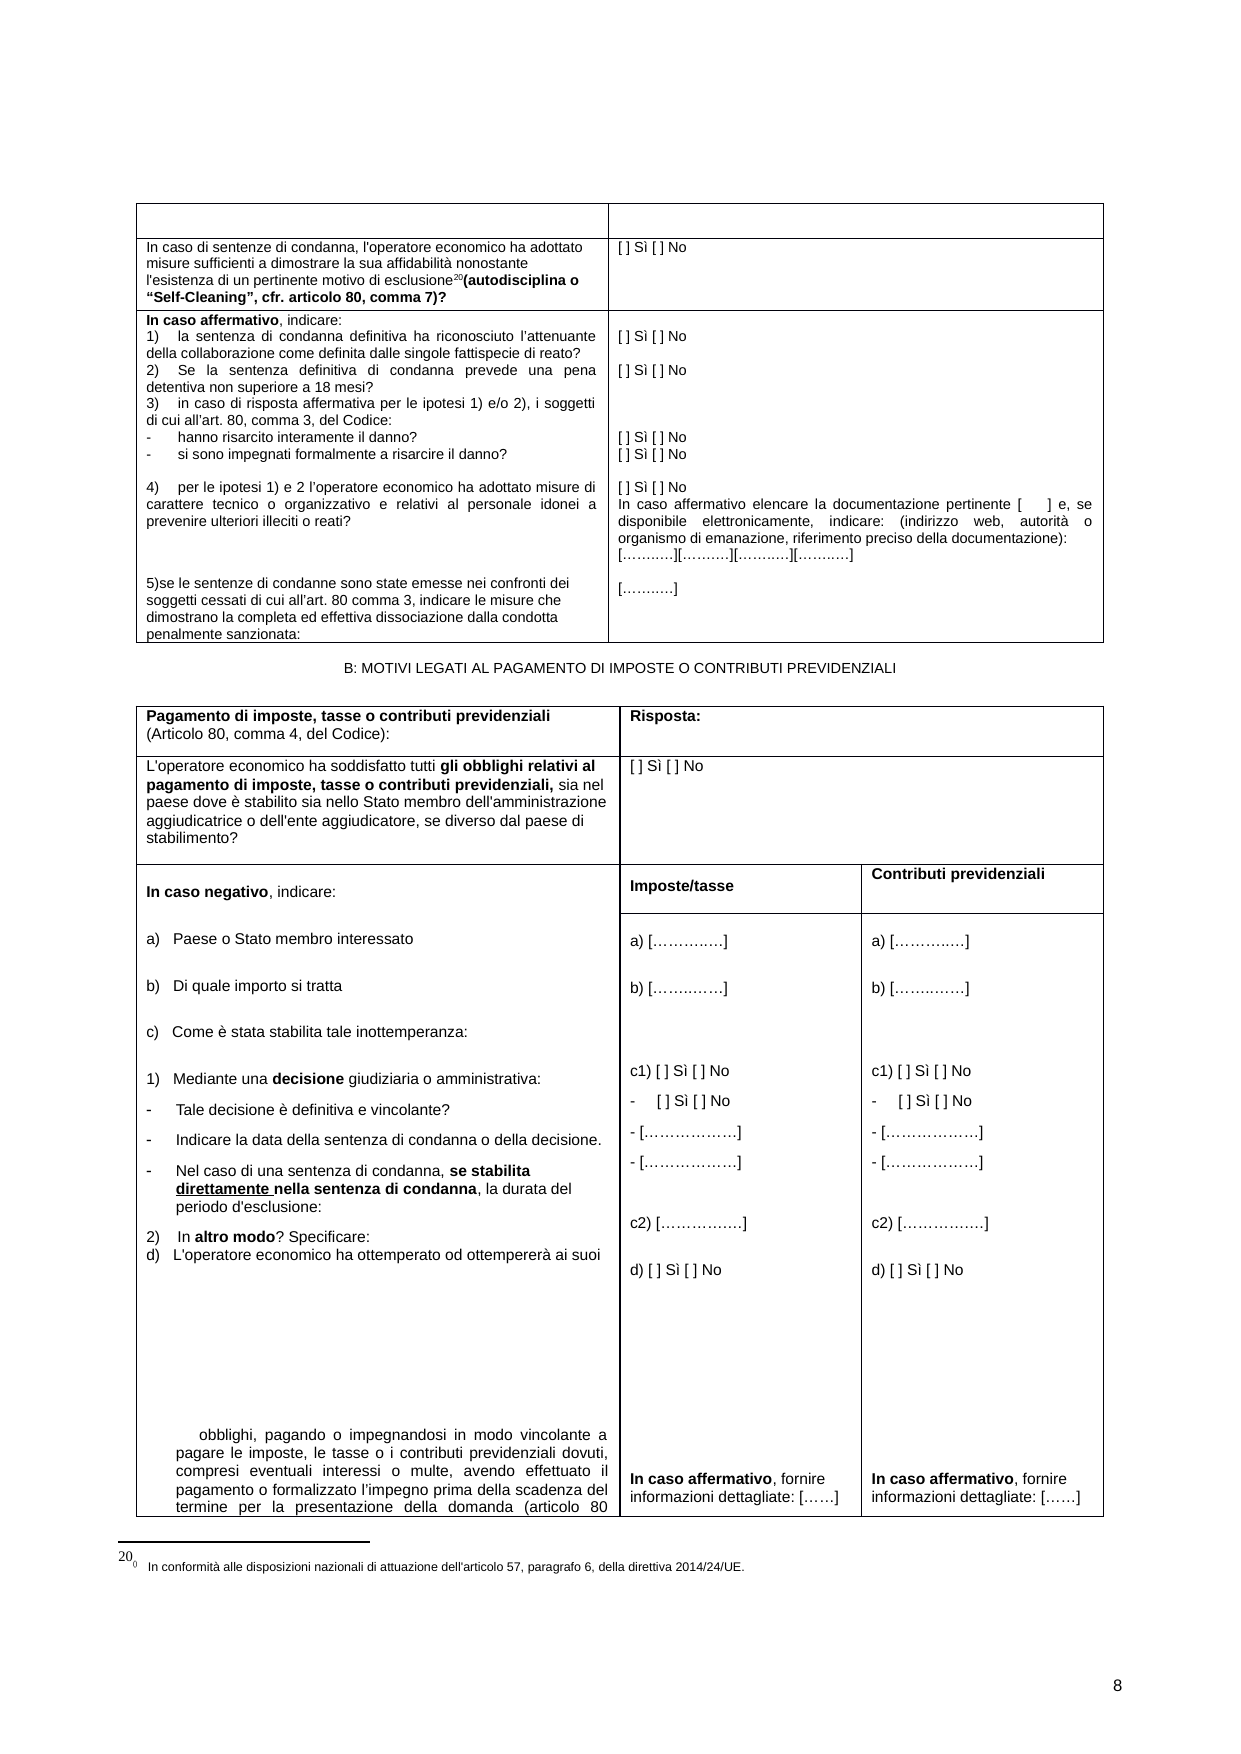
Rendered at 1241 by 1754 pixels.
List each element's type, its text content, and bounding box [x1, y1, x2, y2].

table_cell L'operatore economico ha soddisfatto tutti gli obblighi relativi al pagamento di imposte, tasse o contributi previdenziali, sia nel paese dove è stabilito sia nello Stato membro dell'amministrazione aggiudicatrice o dell'ente aggiudicatore, se diverso dal paese di stabilimento? [137, 757, 619, 864]
table_cell [ ] Sì [ ] No [ ] Sì [ ] No [ ] Sì [ ] No [ ] Sì [ ] No [ ] Sì [ ] No In caso affermativo elencare la documentazione pertinente [ ] e, se disponibile elettronicamente, indicare: (indirizzo web, autorità o organismo di emanazione, riferimento preciso della documentazione): [……..…][…….…][……..…][……..…] [……..…] [609, 311, 1103, 642]
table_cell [862, 914, 1103, 1516]
table_cell In caso affermativo, indicare: 1) la sentenza di condanna definitiva ha riconosciuto l’attenuante della collaborazione come definita dalle singole fattispecie di reato? 2) Se la sentenza definitiva di condanna prevede una pena detentiva non superiore a 18 mesi? 3) in caso di risposta affermativa per le ipotesi 1) e/o 2), i soggetti di cui all’art. 80, comma 3, del Codice: - hanno risarcito interamente il danno? - si sono impegnati formalmente a risarcire il danno? 4) per le ipotesi 1) e 2 l’operatore economico ha adottato misure di carattere tecnico o organizzativo e relativi al personale idonei a prevenire ulteriori illeciti o reati? 5)se le sentenze di condanne sono state emesse nei confronti dei soggetti cessati di cui all’art. 80 comma 3, indicare le misure che dimostrano la completa ed effettiva dissociazione dalla condotta penalmente sanzionata: [137, 311, 608, 642]
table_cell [621, 914, 861, 1516]
table_header Risposta: [621, 707, 1103, 756]
table_cell [ ] Sì [ ] No [609, 239, 1103, 310]
table_cell In caso negativo, indicare: a) Paese o Stato membro interessato b) Di quale importo si tratta c) Come è stata stabilita tale inottemperanza: 1) Mediante una decisione giudiziaria o amministrativa: Tale decisione è definitiva e vincolante? Indicare la data della sentenza di condanna o della decisione. Nel caso di una sentenza di condanna, se stabilita direttamente nella sentenza di condanna, la durata del periodo d'esclusione: 2) In altro modo? Specificare: d) L'operatore economico ha ottemperato od ottempererà ai suoi obblighi, pagando o impegnandosi in modo vincolante a pagare le imposte, le tasse o i contributi previdenziali dovuti, compresi eventuali interessi o multe, avendo effettuato il pagamento o formalizzato l’impegno prima della scadenza del termine per la presentazione della domanda (articolo 80 comma 4, ultimo periodo, del Codice)? [137, 865, 619, 1516]
table_cell In caso di sentenze di condanna, l'operatore economico ha adottato misure sufficienti a dimostrare la sua affidabilità nonostante l'esistenza di un pertinente motivo di esclusione(autodisciplina o “Self-Cleaning”, cfr. articolo 80, comma 7)? [137, 239, 608, 310]
text B: MOTIVI LEGATI AL PAGAMENTO DI IMPOSTE O CONTRIBUTI PREVIDENZIALI [118, 660, 1122, 677]
table_header Pagamento di imposte, tasse o contributi previdenziali (Articolo 80, comma 4, del Codice): [137, 707, 619, 756]
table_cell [137, 204, 608, 237]
table_cell Imposte/tasse [621, 865, 861, 913]
table_cell Contributi previdenziali [862, 865, 1103, 913]
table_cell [609, 204, 1103, 237]
table_cell [ ] Sì [ ] No [621, 757, 1103, 864]
